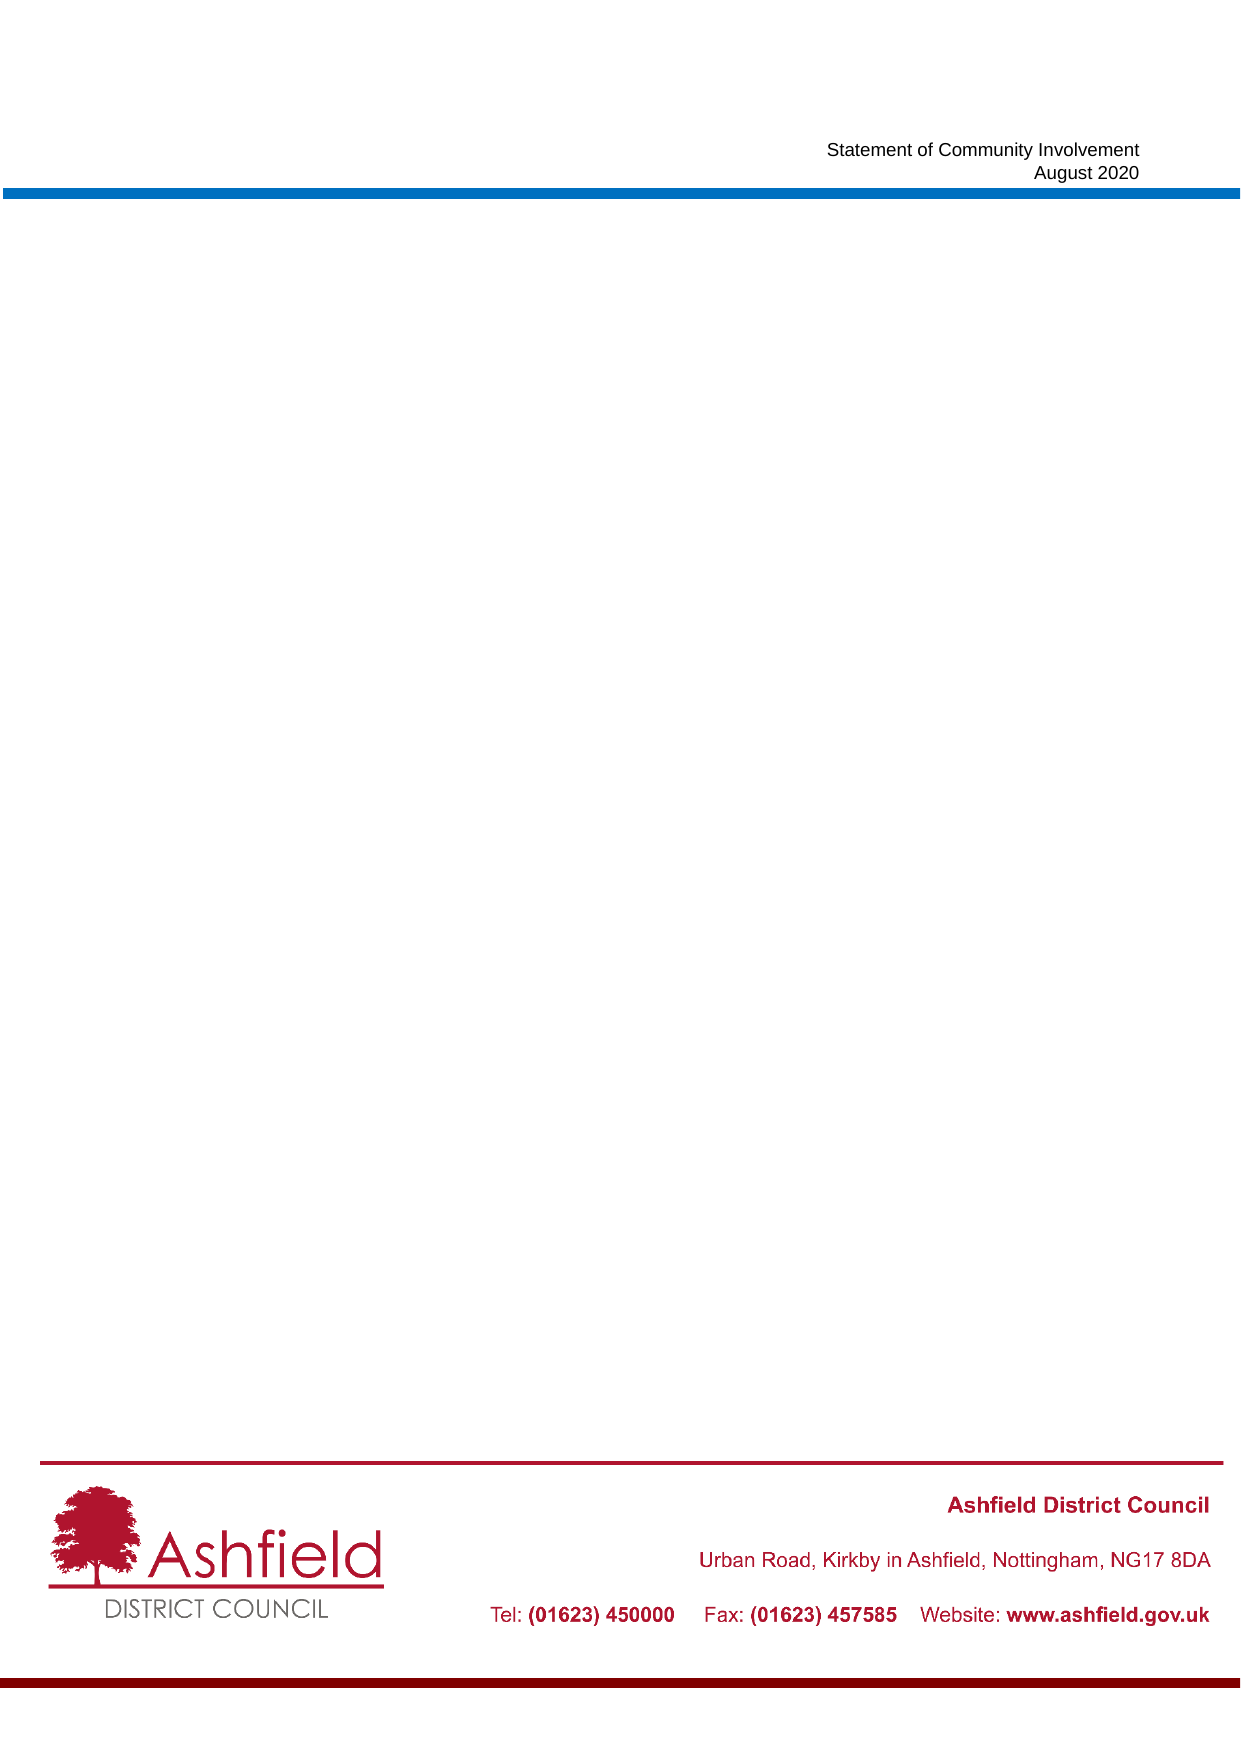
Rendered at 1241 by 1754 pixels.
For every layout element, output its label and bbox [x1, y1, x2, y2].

picture [21, 1461, 1241, 1656]
